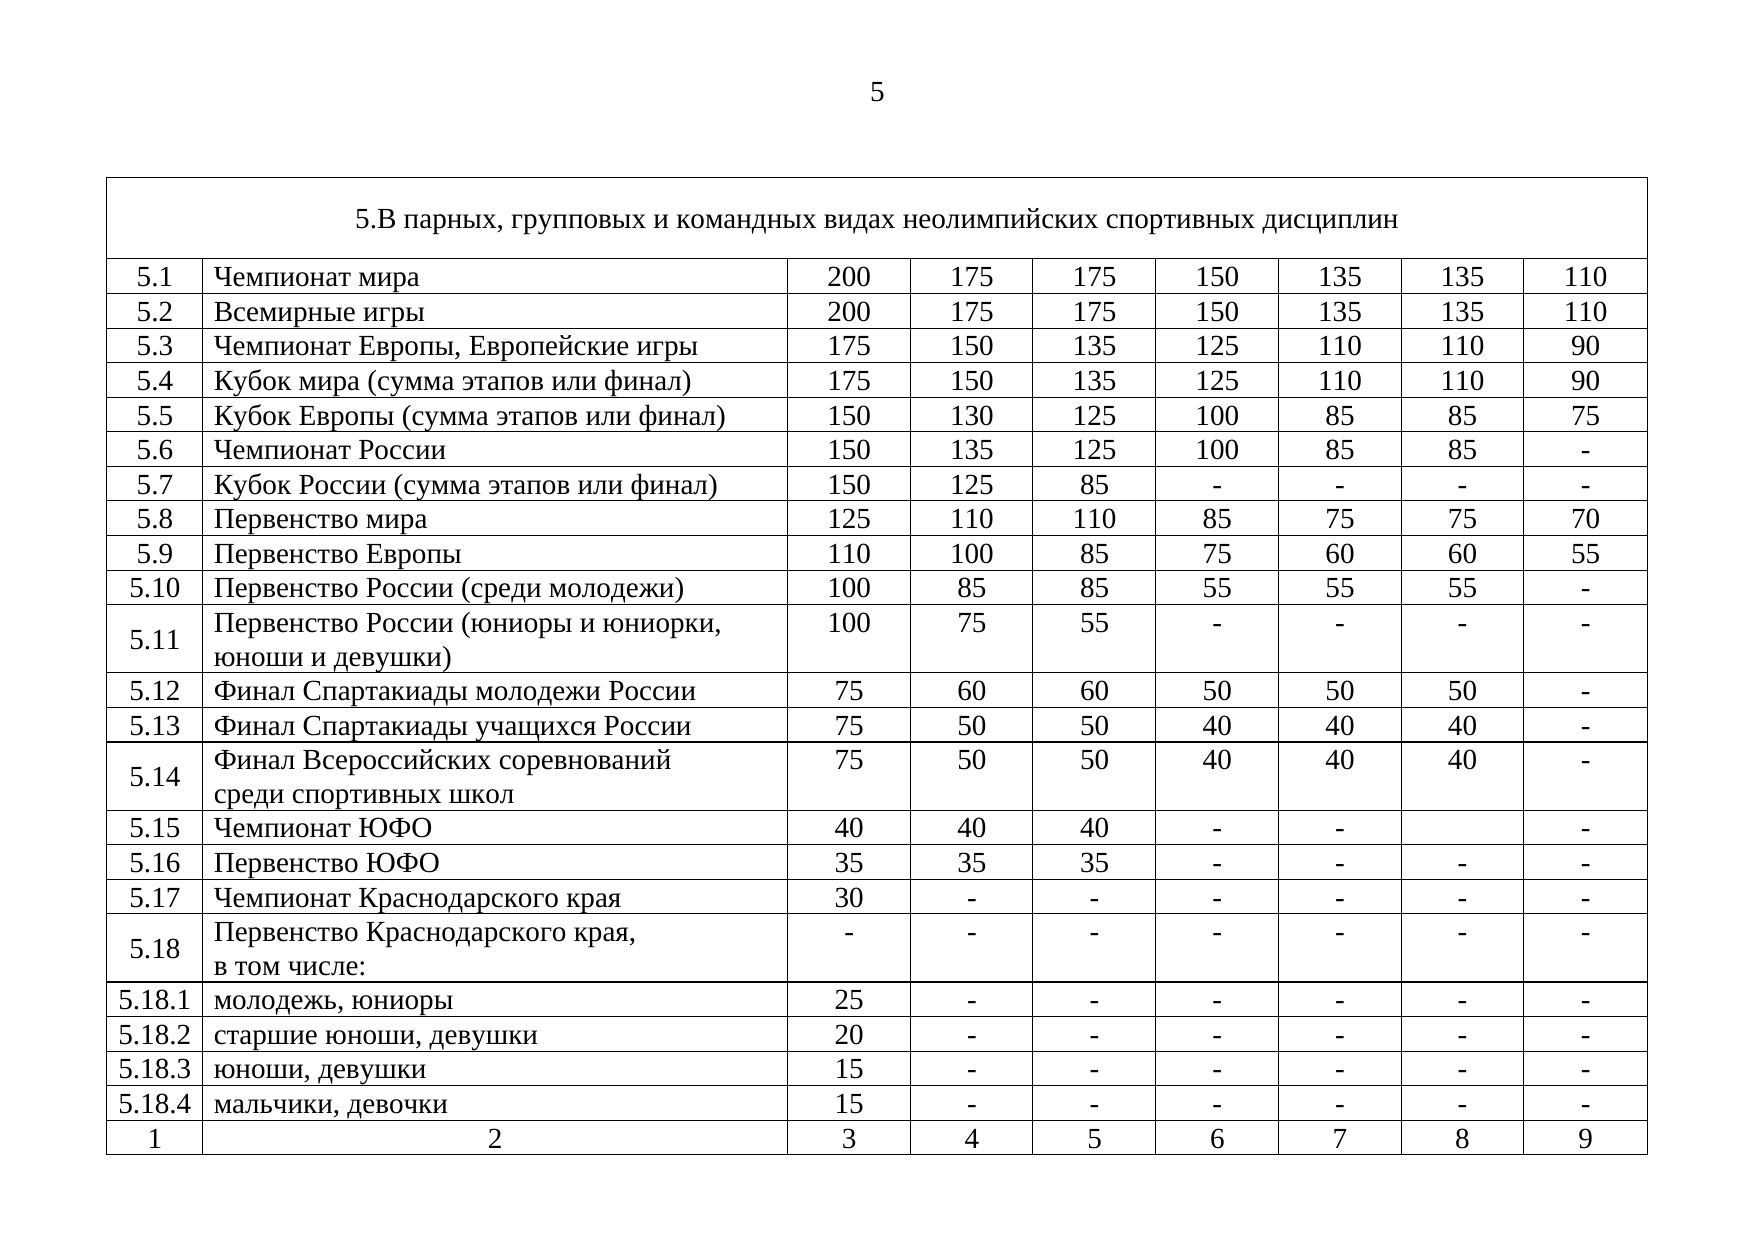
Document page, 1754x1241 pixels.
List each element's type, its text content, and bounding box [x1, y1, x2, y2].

table_cell 5.15 [107, 811, 202, 844]
table_cell старшие юноши, девушки [203, 1017, 787, 1051]
table_cell - [1033, 914, 1155, 981]
table_cell 200 [788, 294, 910, 327]
table_cell 85 [911, 571, 1032, 604]
table_cell 85 [1033, 467, 1155, 500]
table_cell 5.13 [107, 708, 202, 741]
table_cell 130 [911, 398, 1032, 431]
table_cell 40 [1156, 743, 1278, 809]
table_cell - [1279, 467, 1401, 500]
table_cell - [1402, 845, 1523, 879]
table_cell - [1402, 1017, 1523, 1051]
table_cell 100 [788, 571, 910, 604]
table_cell 200 [788, 259, 910, 293]
table_cell 75 [788, 673, 910, 707]
table_cell 100 [911, 536, 1032, 569]
table_cell 9 [1524, 1121, 1647, 1154]
table_cell 5.11 [107, 605, 202, 672]
table_cell - [1156, 1052, 1278, 1085]
table_cell 5 [1033, 1121, 1155, 1154]
table_cell 150 [911, 363, 1032, 397]
table_cell 110 [1033, 501, 1155, 535]
table_cell 75 [1524, 398, 1647, 431]
table_cell - [1156, 811, 1278, 844]
table_cell - [1524, 811, 1647, 844]
table_cell 55 [1279, 571, 1401, 604]
table_cell - [1524, 605, 1647, 672]
table_cell 135 [1279, 259, 1401, 293]
table_cell - [1156, 845, 1278, 879]
table_cell 85 [1279, 432, 1401, 466]
table_cell 5.16 [107, 845, 202, 879]
table_cell мальчики, девочки [203, 1086, 787, 1120]
table_cell молодежь, юниоры [203, 983, 787, 1016]
table_cell 90 [1524, 329, 1647, 362]
table_cell - [1524, 845, 1647, 879]
table_cell - [1524, 432, 1647, 466]
table_cell 5.10 [107, 571, 202, 604]
table_cell 135 [1402, 259, 1523, 293]
table_cell 5.18 [107, 914, 202, 981]
table_cell 50 [911, 708, 1032, 741]
table_cell 110 [788, 536, 910, 569]
table_cell 135 [1033, 329, 1155, 362]
table_cell 5.6 [107, 432, 202, 466]
table_cell 110 [1524, 294, 1647, 327]
table_cell 5.12 [107, 673, 202, 707]
table_cell Финал Спартакиады молодежи России [203, 673, 787, 707]
table_cell Финал Всероссийских соревнований среди спортивных школ [203, 743, 787, 809]
table_cell - [911, 880, 1032, 913]
table_cell - [1402, 1086, 1523, 1120]
table_cell 75 [1279, 501, 1401, 535]
table_cell 5.14 [107, 743, 202, 809]
table_cell - [911, 1086, 1032, 1120]
table_cell 40 [911, 811, 1032, 844]
table_cell 7 [1279, 1121, 1401, 1154]
table_cell 150 [788, 432, 910, 466]
table_cell 35 [788, 845, 910, 879]
table_cell 75 [788, 743, 910, 809]
table_cell 175 [1033, 294, 1155, 327]
table_cell 5.18.4 [107, 1086, 202, 1120]
table_cell 40 [1402, 708, 1523, 741]
table_cell 100 [788, 605, 910, 672]
table_cell Чемпионат мира [203, 259, 787, 293]
table_cell 100 [1156, 432, 1278, 466]
table_cell 5.1 [107, 259, 202, 293]
table_cell - [911, 914, 1032, 981]
table_cell 75 [911, 605, 1032, 672]
table_cell 50 [1402, 673, 1523, 707]
table_cell 55 [1033, 605, 1155, 672]
table_cell Первенство России (юниоры и юниорки, юноши и девушки) [203, 605, 787, 672]
table_cell 5.5 [107, 398, 202, 431]
table_cell 50 [1156, 673, 1278, 707]
table_cell Чемпионат ЮФО [203, 811, 787, 844]
table_cell 60 [1033, 673, 1155, 707]
table_cell 150 [1156, 259, 1278, 293]
table_cell Первенство ЮФО [203, 845, 787, 879]
table_cell 6 [1156, 1121, 1278, 1154]
table_cell 5.7 [107, 467, 202, 500]
table_cell 5.18.2 [107, 1017, 202, 1051]
table_cell 175 [911, 294, 1032, 327]
table_cell Первенство России (среди молодежи) [203, 571, 787, 604]
table_cell - [1279, 845, 1401, 879]
table_cell 5.2 [107, 294, 202, 327]
table_cell - [1524, 880, 1647, 913]
table_cell Чемпионат России [203, 432, 787, 466]
table_cell - [1524, 708, 1647, 741]
table_cell - [1279, 811, 1401, 844]
table_cell 75 [1156, 536, 1278, 569]
table_cell - [1279, 914, 1401, 981]
table_cell - [1156, 983, 1278, 1016]
table_cell Всемирные игры [203, 294, 787, 327]
table_cell - [1279, 1017, 1401, 1051]
table_cell - [1402, 983, 1523, 1016]
table_cell 110 [1279, 329, 1401, 362]
table_cell - [1156, 467, 1278, 500]
table_cell 55 [1402, 571, 1523, 604]
table_cell 70 [1524, 501, 1647, 535]
table_cell 85 [1279, 398, 1401, 431]
table_cell 85 [1402, 398, 1523, 431]
table_cell 135 [911, 432, 1032, 466]
table_cell 85 [1033, 571, 1155, 604]
table_cell - [1524, 571, 1647, 604]
table_cell 125 [1156, 363, 1278, 397]
table_cell 110 [1279, 363, 1401, 397]
table_cell 40 [1279, 708, 1401, 741]
table_cell 55 [1524, 536, 1647, 569]
table_cell 125 [1156, 329, 1278, 362]
table_cell - [1279, 605, 1401, 672]
table_cell - [1402, 880, 1523, 913]
table_cell 85 [1156, 501, 1278, 535]
table_cell 3 [788, 1121, 910, 1154]
table_cell - [911, 1017, 1032, 1051]
table_cell 40 [1402, 743, 1523, 809]
table_cell 1 [107, 1121, 202, 1154]
table_cell Первенство Краснодарского края, в том числе: [203, 914, 787, 981]
table_cell Кубок России (сумма этапов или финал) [203, 467, 787, 500]
table_cell 2 [203, 1121, 787, 1154]
table_cell 175 [788, 363, 910, 397]
table_cell 125 [788, 501, 910, 535]
table_cell 60 [1279, 536, 1401, 569]
table_cell 135 [1279, 294, 1401, 327]
table_cell 50 [1279, 673, 1401, 707]
table_cell 90 [1524, 363, 1647, 397]
table_cell 100 [1156, 398, 1278, 431]
table_cell 110 [1402, 363, 1523, 397]
table_cell - [1524, 1086, 1647, 1120]
table_cell 8 [1402, 1121, 1523, 1154]
table_cell - [911, 1052, 1032, 1085]
table_cell 5.В парных, групповых и командных видах неолимпийских спортивных дисциплин [107, 178, 1647, 258]
table_cell 5.18.3 [107, 1052, 202, 1085]
table_cell 175 [788, 329, 910, 362]
table_cell - [1402, 1052, 1523, 1085]
table_cell 50 [911, 743, 1032, 809]
table_cell 40 [1033, 811, 1155, 844]
table_cell - [1156, 605, 1278, 672]
table_cell 5.9 [107, 536, 202, 569]
table_cell 5.18.1 [107, 983, 202, 1016]
table_cell Первенство Европы [203, 536, 787, 569]
table_cell - [1402, 605, 1523, 672]
table_cell 150 [788, 398, 910, 431]
table_cell 50 [1033, 708, 1155, 741]
table_cell - [1279, 880, 1401, 913]
table_cell - [1524, 743, 1647, 809]
table_cell 85 [1402, 432, 1523, 466]
table_cell - [1156, 1017, 1278, 1051]
table_cell 175 [911, 259, 1032, 293]
table_cell - [1156, 1086, 1278, 1120]
table_cell 40 [788, 811, 910, 844]
table_cell 175 [1033, 259, 1155, 293]
table_cell - [1033, 1017, 1155, 1051]
table_cell 150 [1156, 294, 1278, 327]
table_cell 5.17 [107, 880, 202, 913]
table_cell - [1524, 673, 1647, 707]
table_cell 110 [911, 501, 1032, 535]
table_cell 30 [788, 880, 910, 913]
table_cell - [1033, 1086, 1155, 1120]
table_cell 35 [911, 845, 1032, 879]
table_cell - [1524, 983, 1647, 1016]
table_cell 125 [911, 467, 1032, 500]
table_cell - [911, 983, 1032, 1016]
table_cell 25 [788, 983, 910, 1016]
table_cell юноши, девушки [203, 1052, 787, 1085]
table_cell - [1033, 1052, 1155, 1085]
table_cell 15 [788, 1052, 910, 1085]
table_cell - [1524, 467, 1647, 500]
table_cell 5.8 [107, 501, 202, 535]
table_cell 135 [1033, 363, 1155, 397]
table_cell [1402, 811, 1523, 844]
table_cell 110 [1402, 329, 1523, 362]
table_cell 150 [911, 329, 1032, 362]
table_cell Кубок Европы (сумма этапов или финал) [203, 398, 787, 431]
table_cell 85 [1033, 536, 1155, 569]
table_cell 50 [1033, 743, 1155, 809]
table_cell - [1524, 914, 1647, 981]
table_cell - [1279, 1086, 1401, 1120]
table_cell - [788, 914, 910, 981]
table_cell 4 [911, 1121, 1032, 1154]
table_cell Чемпионат Европы, Европейские игры [203, 329, 787, 362]
table_cell 150 [788, 467, 910, 500]
table_cell - [1156, 914, 1278, 981]
table_cell - [1524, 1017, 1647, 1051]
table_cell 35 [1033, 845, 1155, 879]
table_cell - [1279, 1052, 1401, 1085]
table_cell Первенство мира [203, 501, 787, 535]
table_cell 110 [1524, 259, 1647, 293]
table_cell - [1279, 983, 1401, 1016]
table_cell Финал Спартакиады учащихся России [203, 708, 787, 741]
table_cell 40 [1279, 743, 1401, 809]
table_cell 75 [1402, 501, 1523, 535]
table_cell - [1156, 880, 1278, 913]
table_cell 20 [788, 1017, 910, 1051]
table_cell - [1402, 914, 1523, 981]
table_cell Чемпионат Краснодарского края [203, 880, 787, 913]
table_cell - [1033, 983, 1155, 1016]
table_cell 40 [1156, 708, 1278, 741]
table_cell 125 [1033, 398, 1155, 431]
table_cell 5.3 [107, 329, 202, 362]
table_cell 125 [1033, 432, 1155, 466]
table_cell - [1402, 467, 1523, 500]
table_cell Кубок мира (сумма этапов или финал) [203, 363, 787, 397]
table_cell - [1524, 1052, 1647, 1085]
table_cell 60 [911, 673, 1032, 707]
table_cell 60 [1402, 536, 1523, 569]
table_cell 5.4 [107, 363, 202, 397]
table_cell - [1033, 880, 1155, 913]
table_cell 75 [788, 708, 910, 741]
table_cell 135 [1402, 294, 1523, 327]
table_cell 15 [788, 1086, 910, 1120]
table_cell 55 [1156, 571, 1278, 604]
